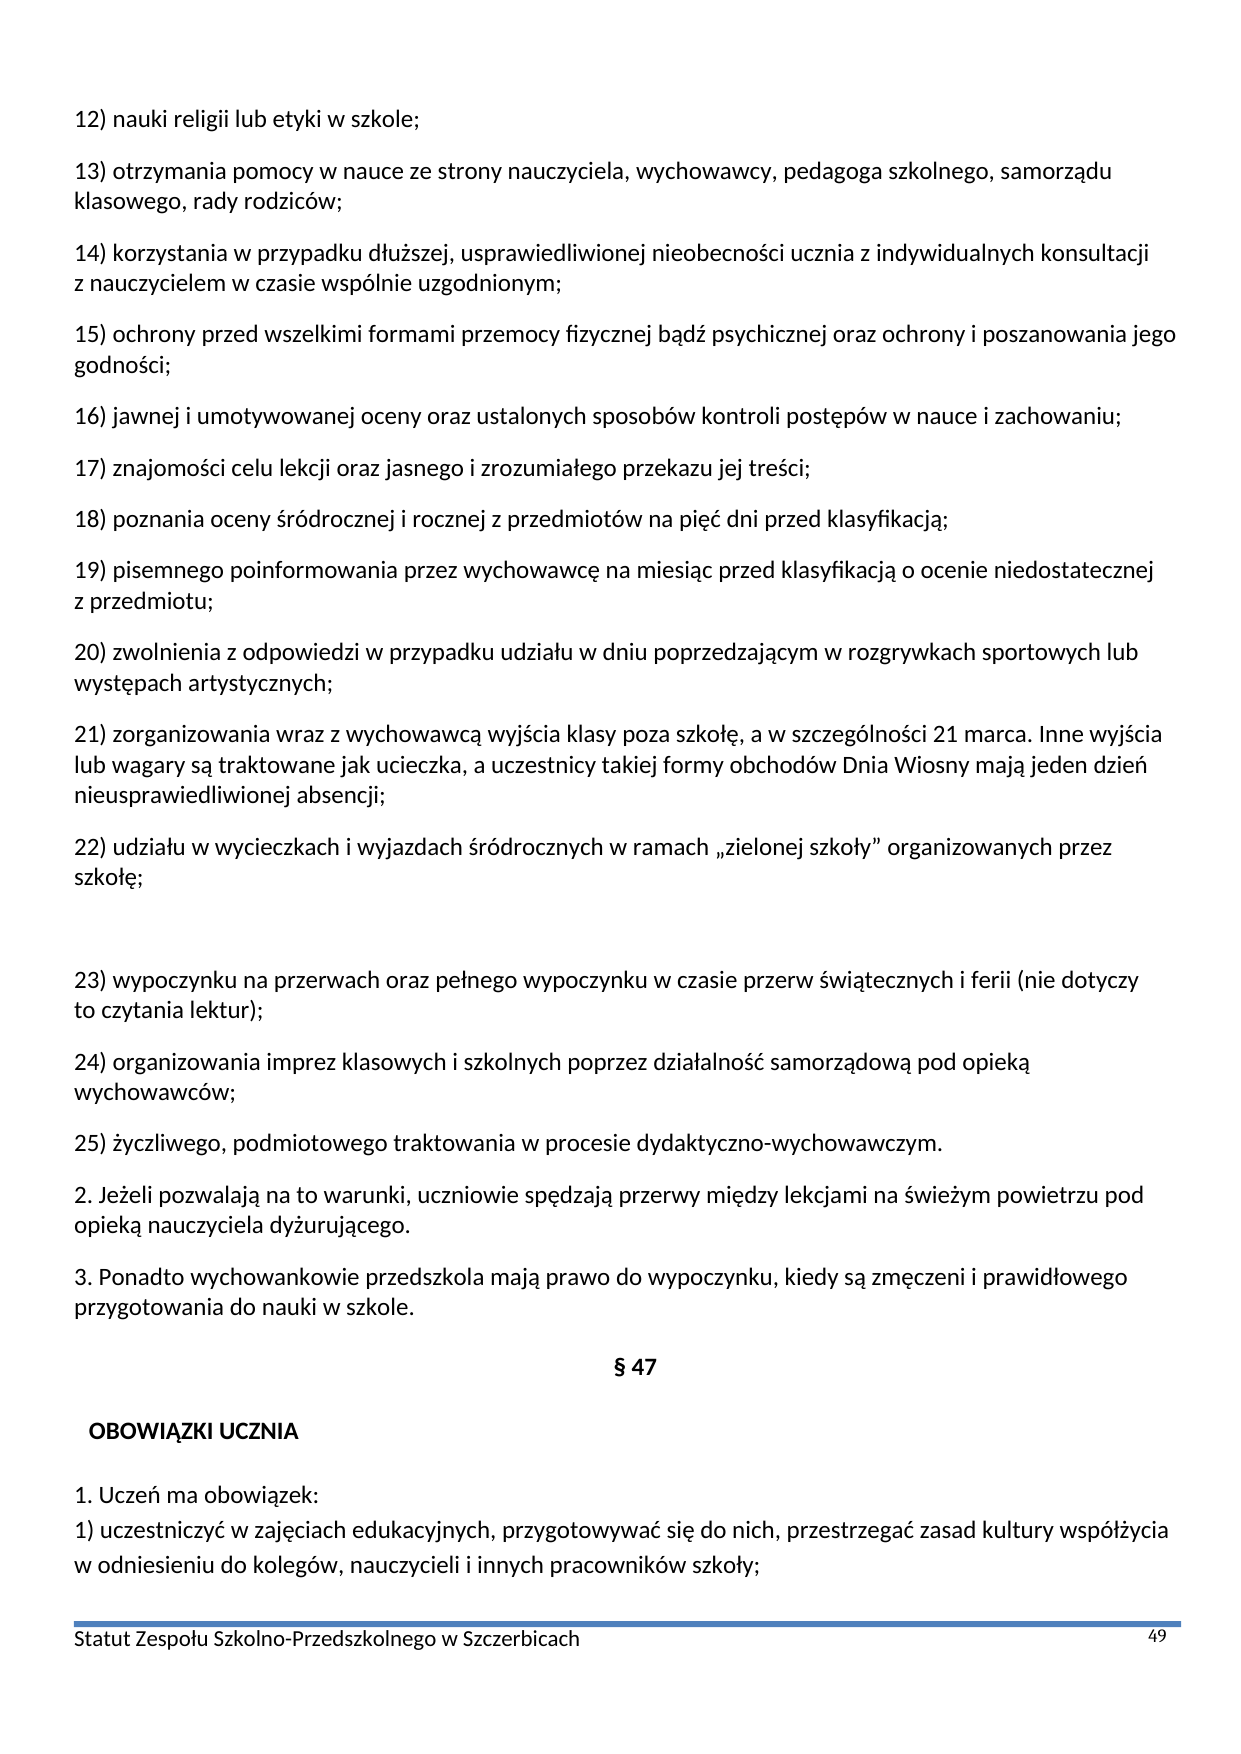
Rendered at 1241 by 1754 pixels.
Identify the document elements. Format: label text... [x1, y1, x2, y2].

text 21) zorganizowania wraz z wychowawcą wyjścia klasy poza szkołę, a w szczególności 21 marca. Inne wyjścia lub wagary są traktowane jak ucieczka, a uczestnicy takiej formy obchodów Dnia Wiosny mają jeden dzień nieusprawiedliwionej absencji; [74, 718, 1181, 810]
text § 47 [89, 1351, 1181, 1382]
text 18) poznania oceny śródrocznej i rocznej z przedmiotów na pięć dni przed klasyfikacją; [74, 503, 1181, 534]
text 2. Jeżeli pozwalają na to warunki, uczniowie spędzają przerwy między lekcjami na świeżym powietrzu pod opieką nauczyciela dyżurującego. [74, 1179, 1181, 1240]
text 16) jawnej i umotywowanej oceny oraz ustalonych sposobów kontroli postępów w nauce i zachowaniu; [74, 400, 1181, 431]
text OBOWIĄZKI UCZNIA [89, 1415, 1181, 1446]
text 3. Ponadto wychowankowie przedszkola mają prawo do wypoczynku, kiedy są zmęczeni i prawidłowego przygotowania do nauki w szkole. [74, 1261, 1181, 1322]
text 12) nauki religii lub etyki w szkole; [74, 103, 1181, 134]
text 13) otrzymania pomocy w nauce ze strony nauczyciela, wychowawcy, pedagoga szkolnego, samorządu klasowego, rady rodziców; [74, 155, 1181, 216]
text 19) pisemnego poinformowania przez wychowawcę na miesiąc przed klasyfikacją o ocenie niedostatecznej z przedmiotu; [74, 554, 1181, 616]
text 14) korzystania w przypadku dłuższej, usprawiedliwionej nieobecności ucznia z indywidualnych konsultacji z nauczycielem w czasie wspólnie uzgodnionym; [74, 237, 1181, 298]
text 22) udziału w wycieczkach i wyjazdach śródrocznych w ramach „zielonej szkoły” organizowanych przez szkołę; [74, 831, 1181, 892]
text 1) uczestniczyć w zajęciach edukacyjnych, przygotowywać się do nich, przestrzegać zasad kultury współżycia w odniesieniu do kolegów, nauczycieli i innych pracowników szkoły; [74, 1514, 1181, 1580]
text 1. Uczeń ma obowiązek: [74, 1479, 1181, 1510]
text 25) życzliwego, podmiotowego traktowania w procesie dydaktyczno-wychowawczym. [74, 1128, 1181, 1158]
text 20) zwolnienia z odpowiedzi w przypadku udziału w dniu poprzedzającym w rozgrywkach sportowych lub występach artystycznych; [74, 636, 1181, 697]
text 15) ochrony przed wszelkimi formami przemocy fizycznej bądź psychicznej oraz ochrony i poszanowania jego godności; [74, 318, 1181, 379]
text 17) znajomości celu lekcji oraz jasnego i zrozumiałego przekazu jej treści; [74, 452, 1181, 482]
text 24) organizowania imprez klasowych i szkolnych poprzez działalność samorządową pod opieką wychowawców; [74, 1046, 1181, 1107]
text 23) wypoczynku na przerwach oraz pełnego wypoczynku w czasie przerw świątecznych i ferii (nie dotyczy to czytania lektur); [74, 964, 1181, 1025]
